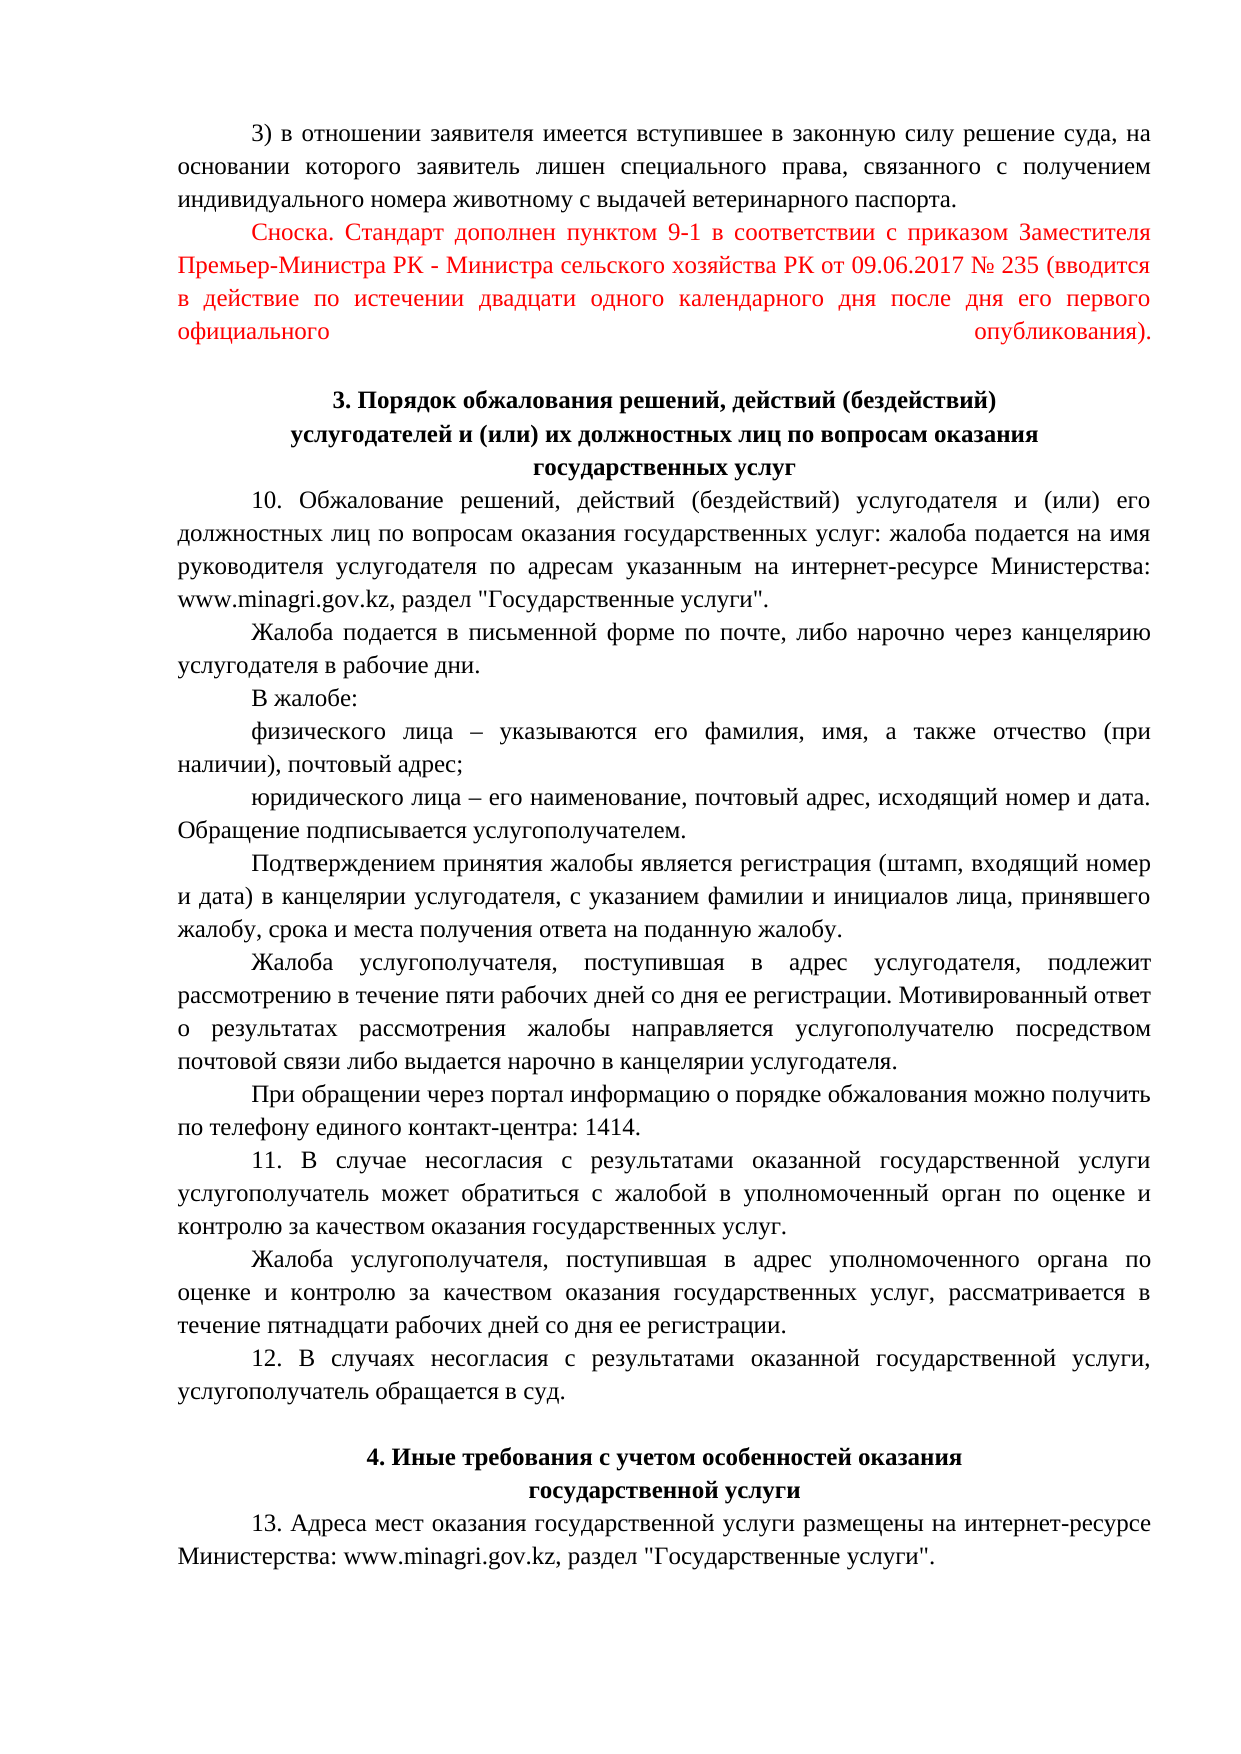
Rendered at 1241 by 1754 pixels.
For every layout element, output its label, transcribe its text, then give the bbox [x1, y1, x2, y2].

text юридического лица – его наименование, почтовый адрес, исходящий номер и дата. Обращение подписывается услугополучателем. [177, 782, 1152, 844]
text 10. Обжалование решений, действий (бездействий) услугодателя и (или) его должностных лиц по вопросам оказания государственных услуг: жалоба подается на имя руководителя услугодателя по адресам указанным на интернет-ресурсе Министерства: www.minagri.gov.kz, раздел "Государственные услуги". [177, 485, 1152, 612]
text В жалобе: [177, 683, 1152, 712]
text 3. Порядок обжалования решений, действий (бездействий) услугодателей и (или) их должностных лиц по вопросам оказания государственных услуг [177, 386, 1152, 480]
text Жалоба услугополучателя, поступившая в адрес услугодателя, подлежит рассмотрению в течение пяти рабочих дней со дня ее регистрации. Мотивированный ответ о результатах рассмотрения жалобы направляется услугополучателю посредством почтовой связи либо выдается нарочно в канцелярии услугодателя. [177, 947, 1152, 1075]
text Жалоба подается в письменной форме по почте, либо нарочно через канцелярию услугодателя в рабочие дни. [177, 617, 1152, 678]
text Сноска. Стандарт дополнен пунктом 9-1 в соответствии с приказом Заместителя Премьер-Министра РК - Министра сельского хозяйства РК от 09.06.2017 № 235 (вводится в действие по истечении двадцати одного календарного дня после дня его первого официального опубликования). [177, 217, 1152, 381]
text физического лица – указываются его фамилия, имя, а также отчество (при наличии), почтовый адрес; [177, 716, 1152, 778]
text 13. Адреса мест оказания государственной услуги размещены на интернет-ресурсе Министерства: www.minagri.gov.kz, раздел "Государственные услуги". [177, 1508, 1152, 1570]
text Подтверждением принятия жалобы является регистрация (штамп, входящий номер и дата) в канцелярии услугодателя, с указанием фамилии и инициалов лица, принявшего жалобу, срока и места получения ответа на поданную жалобу. [177, 848, 1152, 943]
text 3) в отношении заявителя имеется вступившее в законную силу решение суда, на основании которого заявитель лишен специального права, связанного с получением индивидуального номера животному с выдачей ветеринарного паспорта. [177, 118, 1152, 213]
text При обращении через портал информацию о порядке обжалования можно получить по телефону единого контакт-центра: 1414. [177, 1079, 1152, 1141]
text 12. В случаях несогласия с результатами оказанной государственной услуги, услугополучатель обращается в суд. [177, 1343, 1152, 1405]
text 4. Иные требования с учетом особенностей оказания государственной услуги [177, 1442, 1152, 1504]
text 11. В случае несогласия с результатами оказанной государственной услуги услугополучатель может обратиться с жалобой в уполномоченный орган по оценке и контролю за качеством оказания государственных услуг. [177, 1145, 1152, 1240]
text Жалоба услугополучателя, поступившая в адрес уполномоченного органа по оценке и контролю за качеством оказания государственных услуг, рассматривается в течение пятнадцати рабочих дней со дня ее регистрации. [177, 1244, 1152, 1339]
